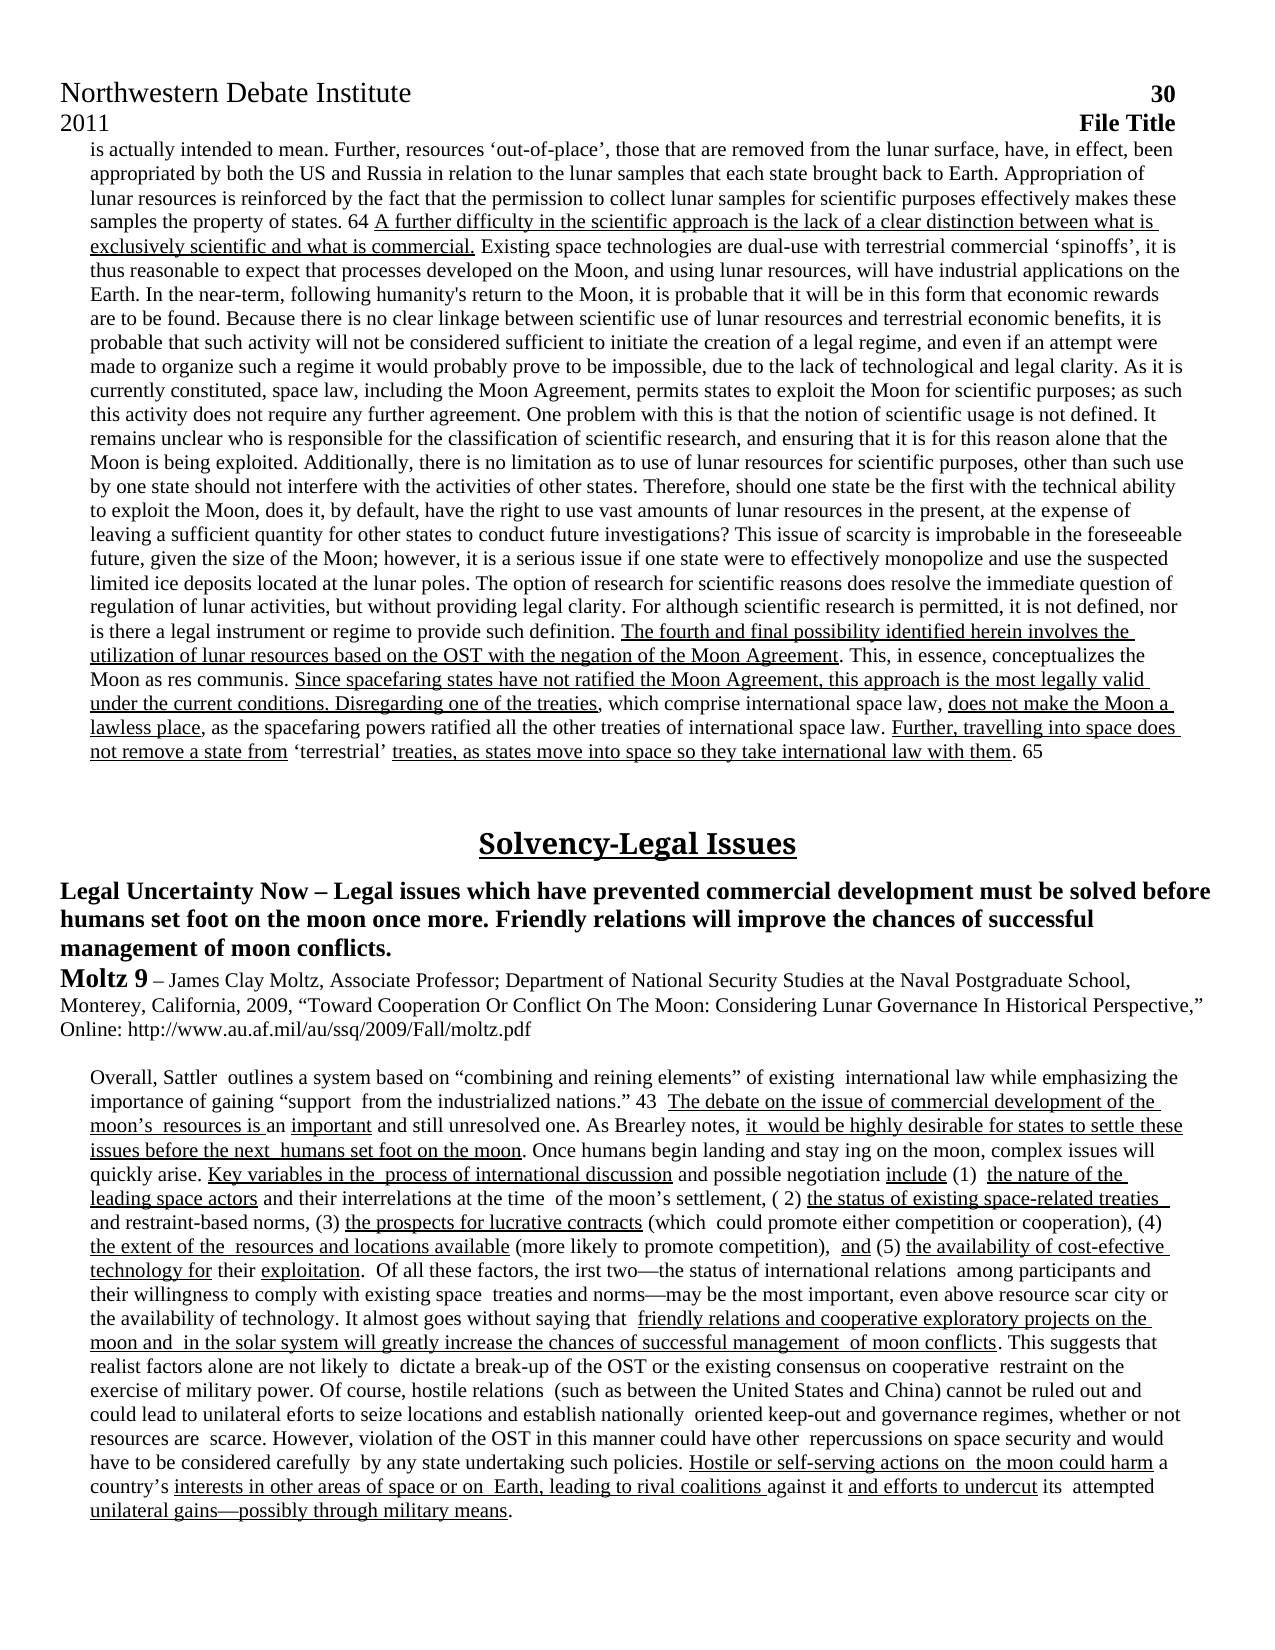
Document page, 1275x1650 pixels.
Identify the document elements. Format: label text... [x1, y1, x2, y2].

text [90, 137, 1185, 763]
text Moltz 9 – James Clay Moltz, Associate Professor; Department of National Security Studies at the Naval Postgraduate School, Monterey, California, 2009, “Toward Cooperation Or Conflict On The Moon: Considering Lunar Governance In Historical Perspective,” Online: http://www.au.af.mil/au/ssq/2009/Fall/moltz.pdf [60, 962, 1215, 1041]
text Overall, Sattler outlines a system based on “combining and reining elements” of existing international law while emphasizing the importance of gaining “support from the industrialized nations.” 43 The debate on the issue of commercial development of the moon’s resources is an important and still unresolved one. As Brearley notes, it would be highly desirable for states to settle these issues before the next humans set foot on the moon. Once humans begin landing and stay­ ing on the moon, complex issues will quickly arise. Key variables in the process of international discussion and possible negotiation include (1) the nature of the leading space actors and their interrelations at the time of the moon’s settlement, ( 2) the status of existing space-related treaties and restraint-based norms, (3) the prospects for lucrative contracts (which could promote either competition or cooperation), (4) the extent of the resources and locations available (more likely to promote competition), and (5) the availability of cost-efective technology for their exploitation. Of all these factors, the irst two—the status of international relations among participants and their willingness to comply with existing space treaties and norms—may be the most important, even above resource scar­ city or the availability of technology. It almost goes without saying that friendly relations and cooperative exploratory projects on the moon and in the solar system will greatly increase the chances of successful management of moon conflicts. This suggests that realist factors alone are not likely to dictate a break-up of the OST or the existing consensus on cooperative restraint on the exercise of military power. Of course, hostile relations (such as between the United States and China) cannot be ruled out and could lead to unilateral eforts to seize locations and establish nationally oriented keep-out and governance regimes, whether or not resources are scarce. However, violation of the OST in this manner could have other repercussions on space security and would have to be considered carefully by any state undertaking such policies. Hostile or self-serving actions on the moon could harm a country’s interests in other areas of space or on Earth, leading to rival coalitions against it and efforts to undercut its attempted unilateral gains—possibly through military means. [90, 1065, 1185, 1522]
subtitle Legal Uncertainty Now – Legal issues which have prevented commercial development must be solved before humans set foot on the moon once more. Friendly relations will improve the chances of successful management of moon conflicts. [60, 876, 1215, 962]
subtitle Solvency-Legal Issues [60, 823, 1215, 863]
